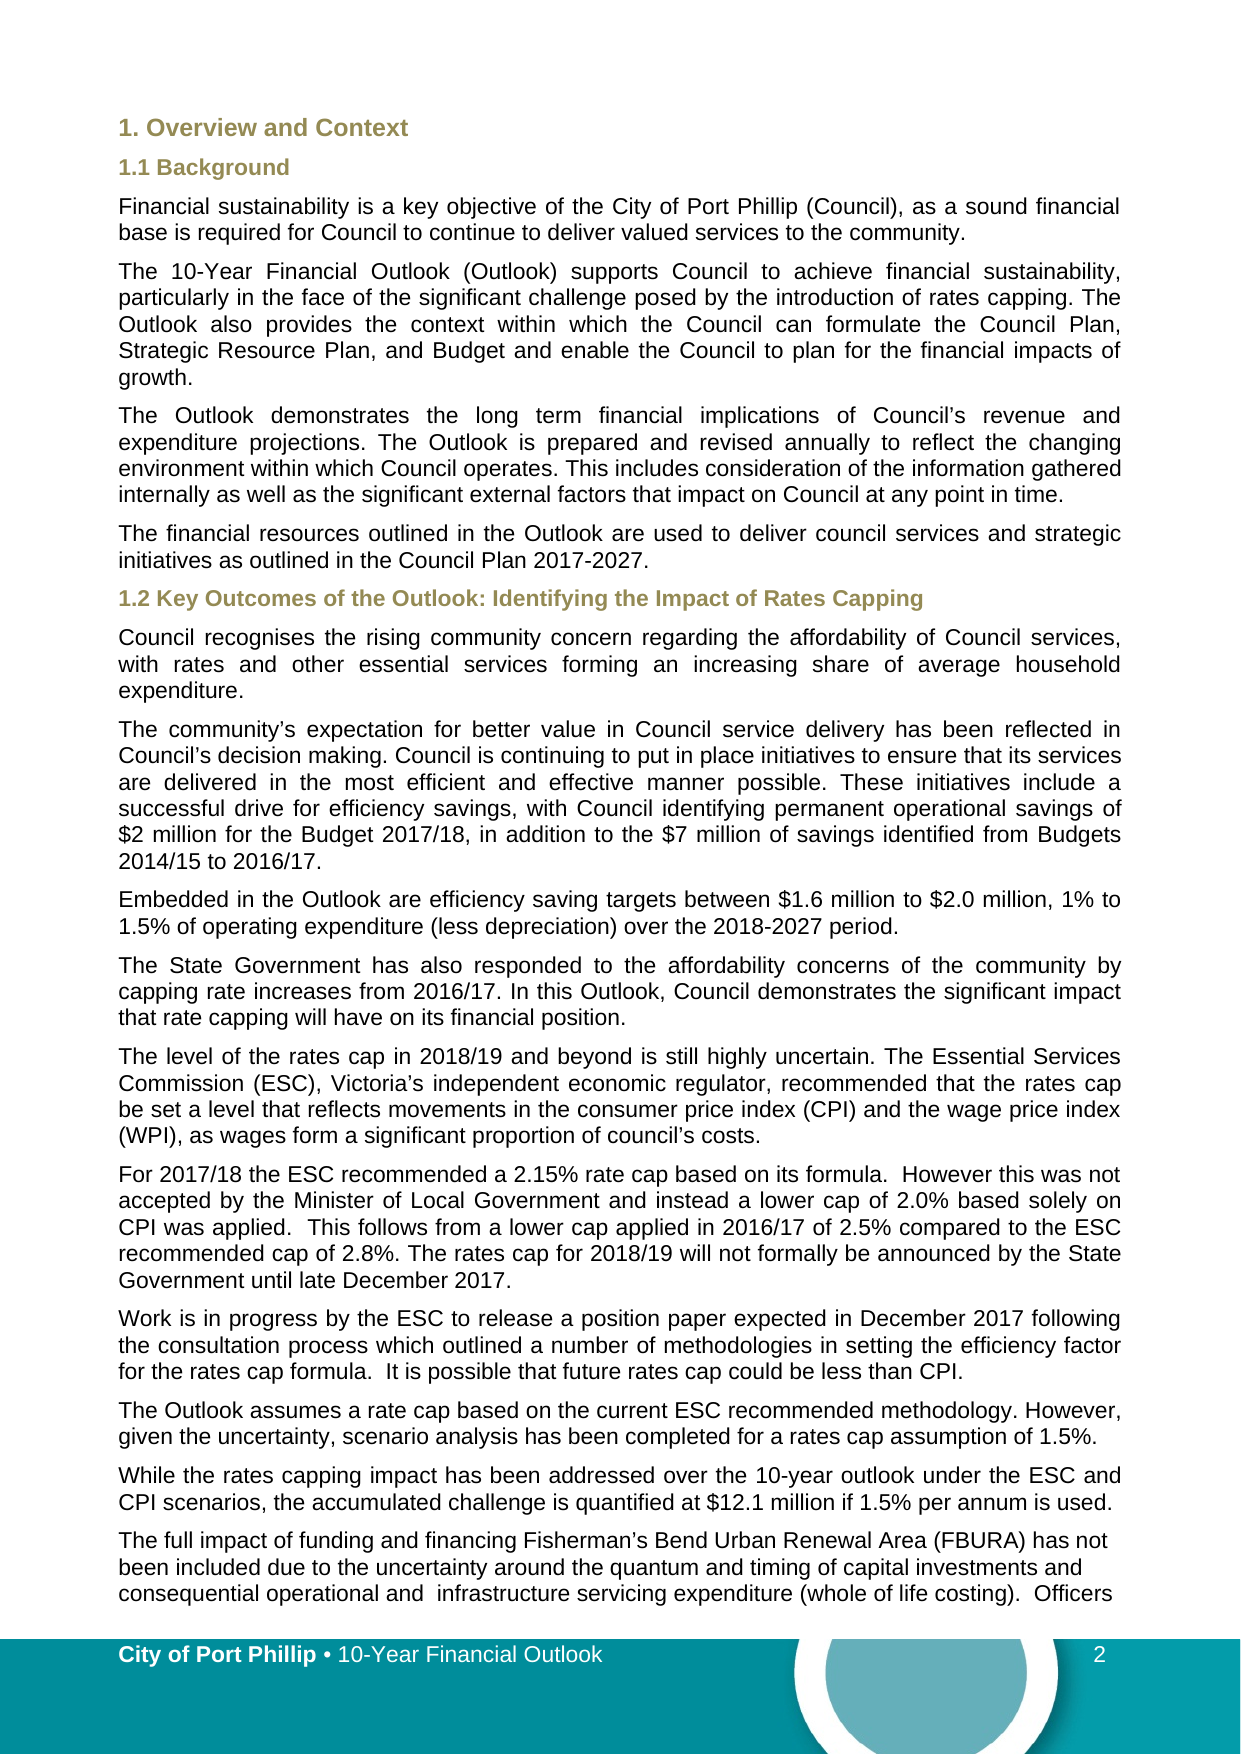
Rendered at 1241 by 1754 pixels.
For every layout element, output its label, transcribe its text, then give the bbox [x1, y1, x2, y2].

text The level of the rates cap in 2018/19 and beyond is still highly uncertain. The Essential Services Commission (ESC), Victoria’s independent economic regulator, recommended that the rates cap be set a level that reflects movements in the consumer price index (CPI) and the wage price index (WPI), as wages form a significant proportion of council’s costs. [118, 1043, 1122, 1149]
text 1.2 Key Outcomes of the Outlook: Identifying the Impact of Rates Capping [118, 585, 1122, 612]
text For 2017/18 the ESC recommended a 2.15% rate cap based on its formula. However this was not accepted by the Minister of Local Government and instead a lower cap of 2.0% based solely on CPI was applied. This follows from a lower cap applied in 2016/17 of 2.5% compared to the ESC recommended cap of 2.8%. The rates cap for 2018/19 will not formally be announced by the State Government until late December 2017. [118, 1161, 1122, 1293]
text Work is in progress by the ESC to release a position paper expected in December 2017 following the consultation process which outlined a number of methodologies in setting the efficiency factor for the rates cap formula. It is possible that future rates cap could be less than CPI. [118, 1305, 1122, 1384]
text The community’s expectation for better value in Council service delivery has been reflected in Council’s decision making. Council is continuing to put in place initiatives to ensure that its services are delivered in the most efficient and effective manner possible. These initiatives include a successful drive for efficiency savings, with Council identifying permanent operational savings of $2 million for the Budget 2017/18, in addition to the $7 million of savings identified from Budgets 2014/15 to 2016/17. [118, 716, 1122, 874]
text Financial sustainability is a key objective of the City of Port Phillip (Council), as a sound financial base is required for Council to continue to deliver valued services to the community. [118, 193, 1122, 246]
text The 10-Year Financial Outlook (Outlook) supports Council to achieve financial sustainability, particularly in the face of the significant challenge posed by the introduction of rates capping. The Outlook also provides the context within which the Council can formulate the Council Plan, Strategic Resource Plan, and Budget and enable the Council to plan for the financial impacts of growth. [118, 258, 1122, 390]
text 1.1 Background [118, 154, 1122, 180]
picture [0, 1639, 1241, 1754]
text The State Government has also responded to the affordability concerns of the community by capping rate increases from 2016/17. In this Outlook, Council demonstrates the significant impact that rate capping will have on its financial position. [118, 952, 1122, 1031]
text While the rates capping impact has been addressed over the 10-year outlook under the ESC and CPI scenarios, the accumulated challenge is quantified at $12.1 million if 1.5% per annum is used. [118, 1462, 1122, 1515]
text The Outlook demonstrates the long term financial implications of Council’s revenue and expenditure projections. The Outlook is prepared and revised annually to reflect the changing environment within which Council operates. This includes consideration of the information gathered internally as well as the significant external factors that impact on Council at any point in time. [118, 402, 1122, 508]
text The Outlook assumes a rate cap based on the current ESC recommended methodology. However, given the uncertainty, scenario analysis has been completed for a rates cap assumption of 1.5%. [118, 1397, 1122, 1450]
text The financial resources outlined in the Outlook are used to deliver council services and strategic initiatives as outlined in the Council Plan 2017-2027. [118, 520, 1122, 573]
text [118, 1527, 1122, 1606]
text 1. Overview and Context [118, 113, 1122, 141]
text Embedded in the Outlook are efficiency saving targets between $1.6 million to $2.0 million, 1% to 1.5% of operating expenditure (less depreciation) over the 2018-2027 period. [118, 886, 1122, 939]
text Council recognises the rising community concern regarding the affordability of Council services, with rates and other essential services forming an increasing share of average household expenditure. [118, 624, 1122, 703]
